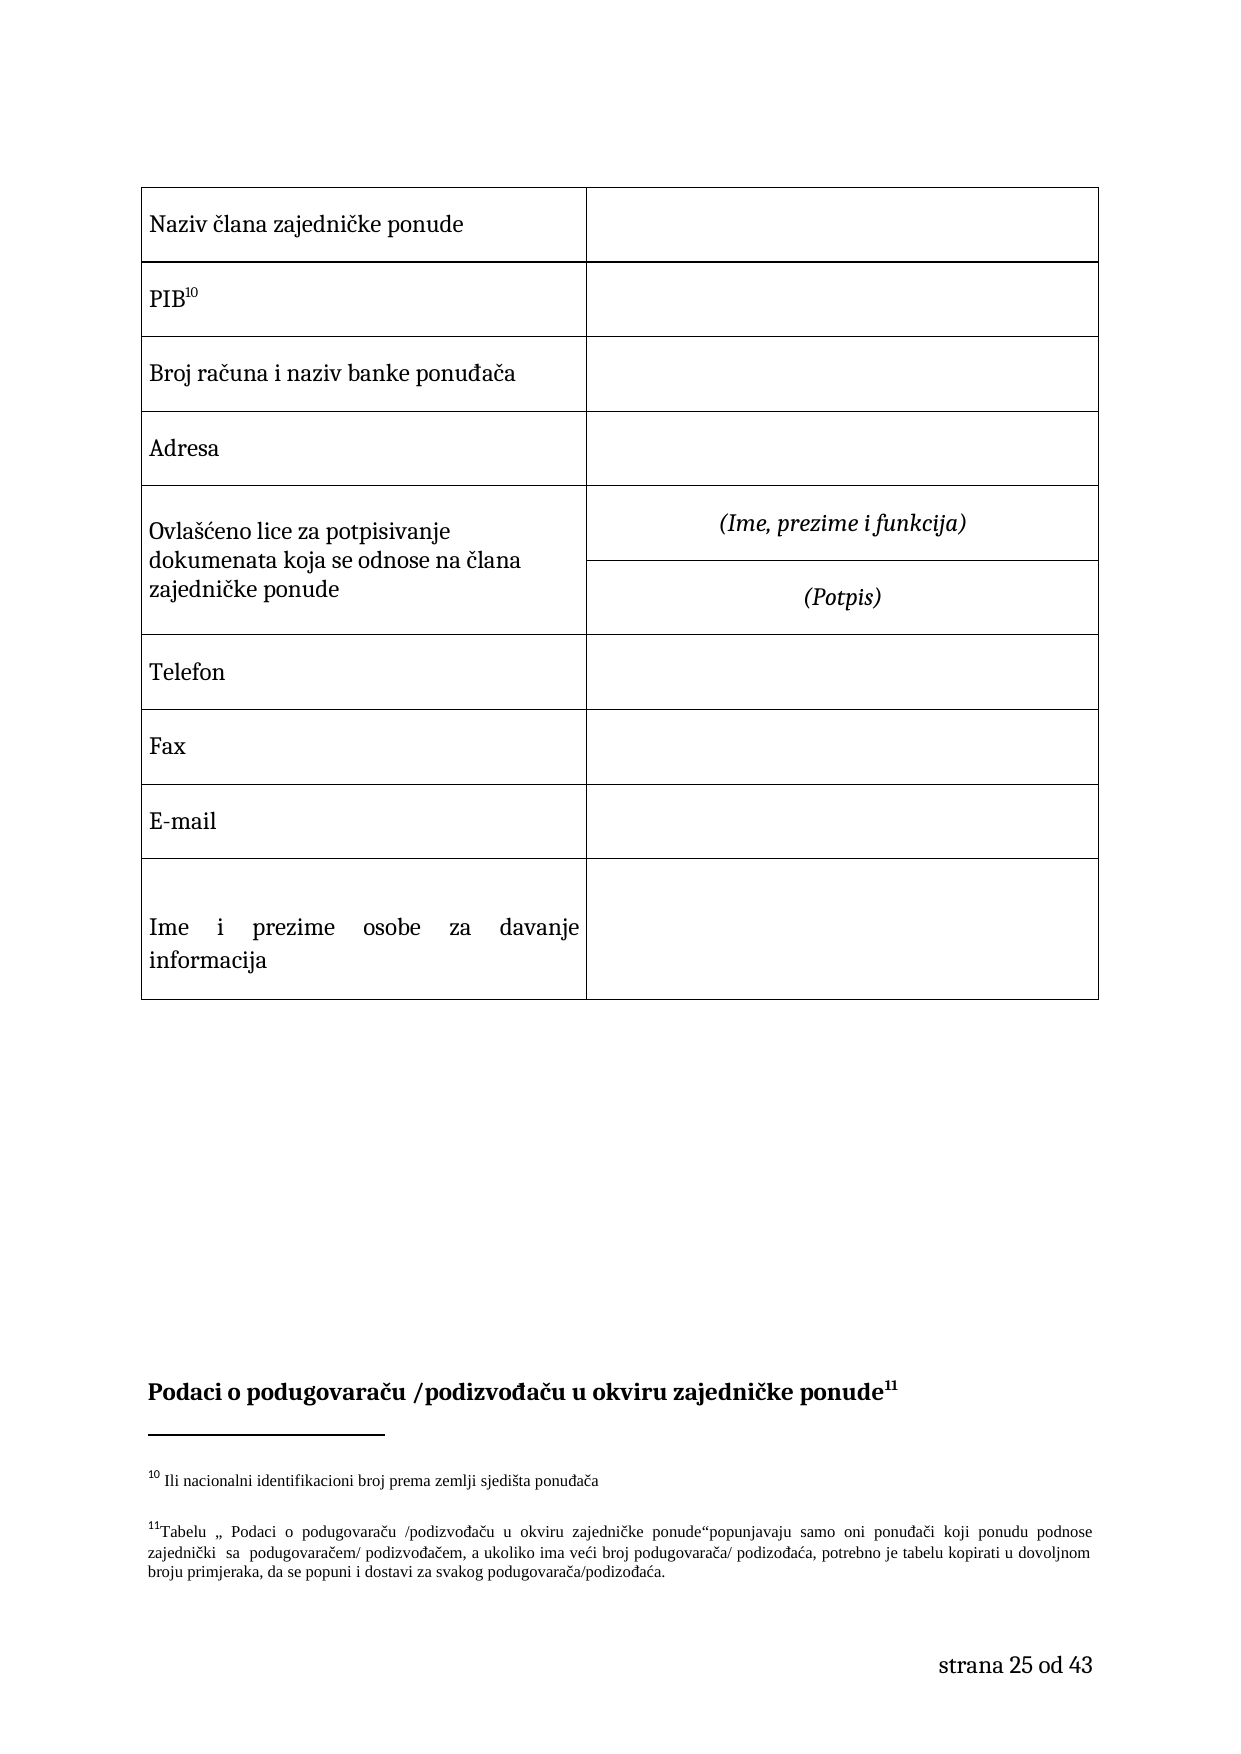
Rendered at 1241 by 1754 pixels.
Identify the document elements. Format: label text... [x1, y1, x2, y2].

table_cell (Ime, prezime i funkcija) [587, 486, 1098, 560]
table_cell PIB [142, 263, 586, 336]
table_cell Ime i prezime osobe za davanje informacija [142, 859, 586, 999]
table_cell [587, 412, 1098, 485]
table_cell Adresa [142, 412, 586, 485]
table_header [587, 188, 1098, 261]
table_cell Fax [142, 710, 586, 783]
text Podaci o podugovaraču /podizvođaču u okviru zajedničke ponude [148, 1377, 1093, 1406]
table_cell [587, 859, 1098, 999]
table_cell [587, 785, 1098, 858]
table_cell Telefon [142, 635, 586, 709]
table_cell [587, 635, 1098, 709]
table_cell (Potpis) [587, 561, 1098, 634]
table_header Naziv člana zajedničke ponude [142, 188, 586, 261]
table_cell Broj računa i naziv banke ponuđača [142, 337, 586, 411]
table_cell Ovlašćeno lice za potpisivanje dokumenata koja se odnose na člana zajedničke ponude [142, 486, 586, 634]
table_cell [587, 263, 1098, 336]
table_cell E-mail [142, 785, 586, 858]
table_cell [587, 710, 1098, 783]
table_cell [587, 337, 1098, 411]
